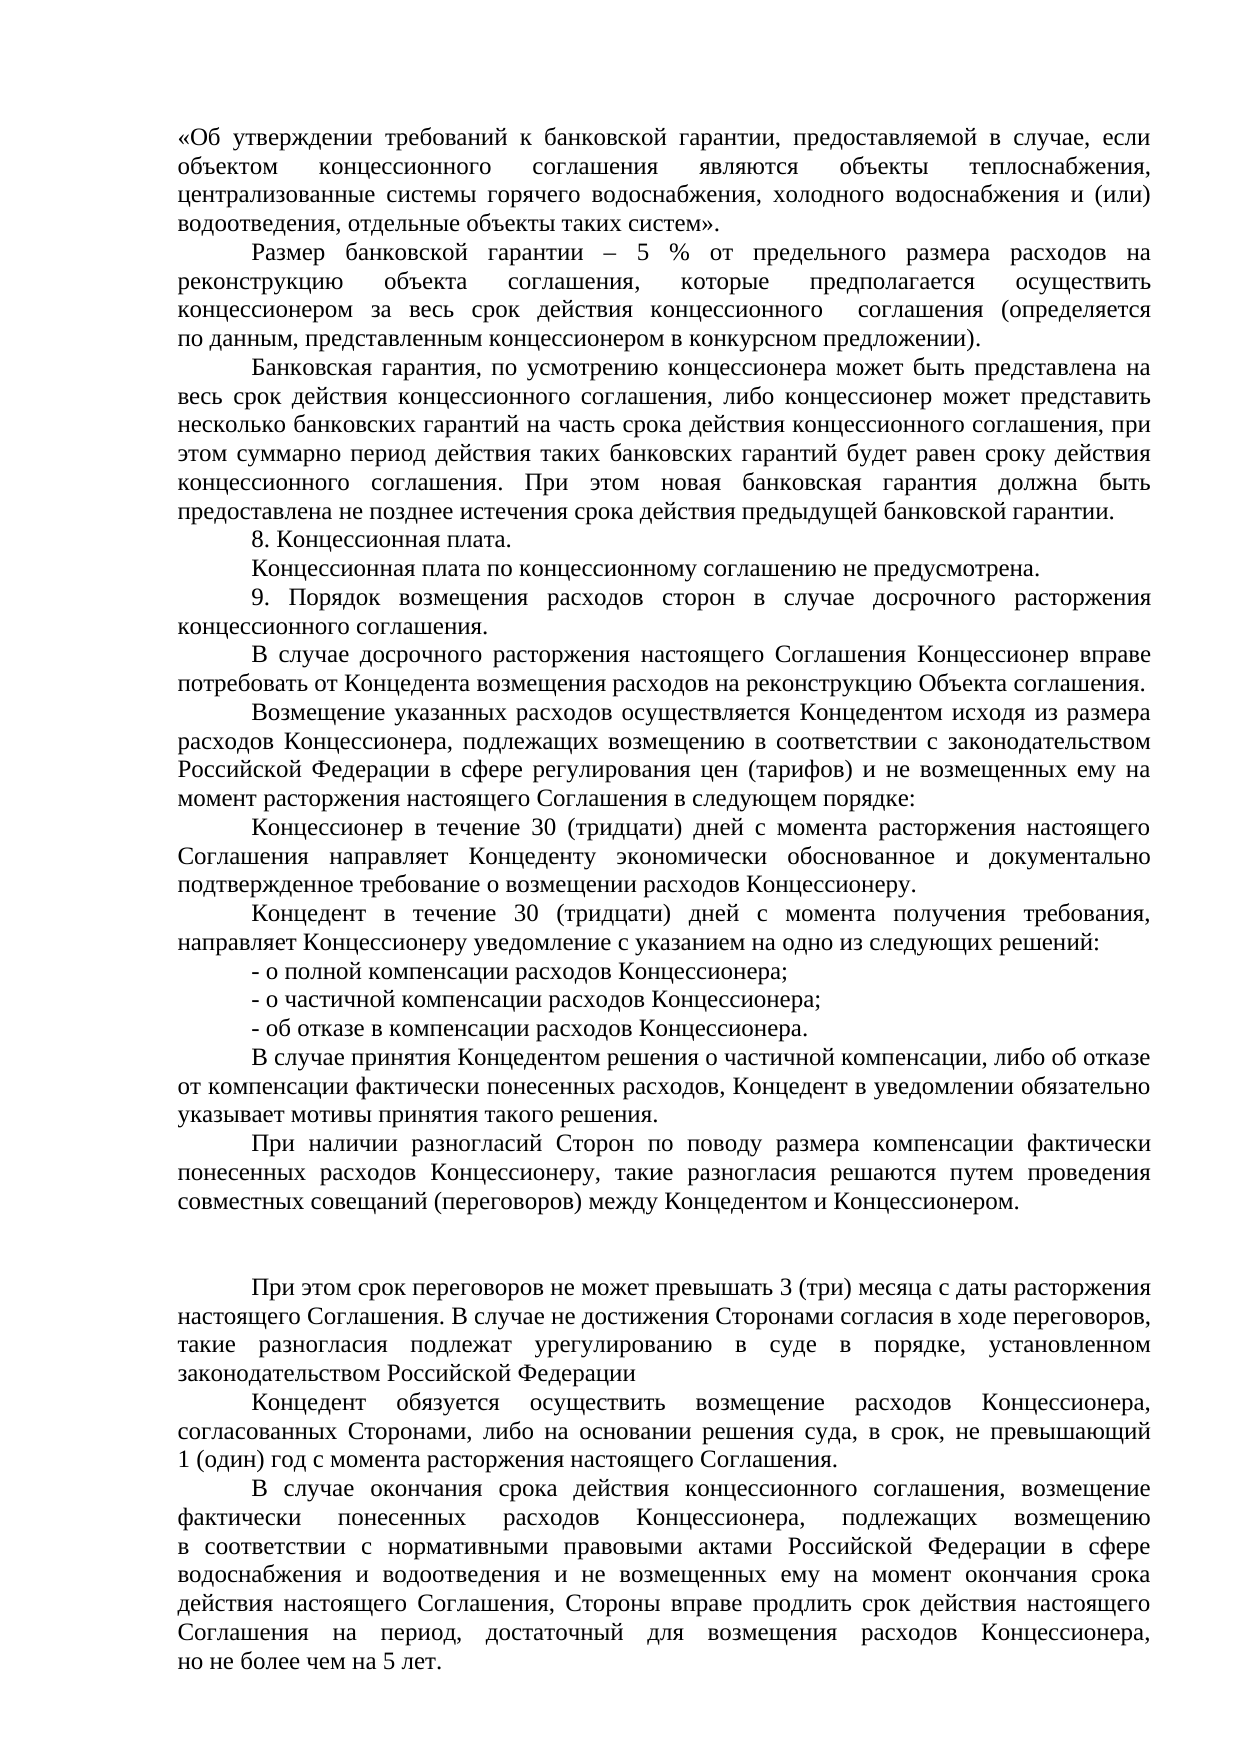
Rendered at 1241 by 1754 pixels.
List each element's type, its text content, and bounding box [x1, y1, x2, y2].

text В случае принятия Концедентом решения о частичной компенсации, либо об отказе от компенсации фактически понесенных расходов, Концедент в уведомлении обязательно указывает мотивы принятия такого решения. [177, 1042, 1152, 1128]
text 8. Концессионная плата. [177, 524, 1152, 553]
text Возмещение указанных расходов осуществляется Концедентом исходя из размера расходов Концессионера, подлежащих возмещению в соответствии с законодательством Российской Федерации в сфере регулирования цен (тарифов) и не возмещенных ему на момент расторжения настоящего Соглашения в следующем порядке: [177, 697, 1152, 812]
text Концессионная плата по концессионному соглашению не предусмотрена. [177, 553, 1152, 582]
text - о частичной компенсации расходов Концессионера; [177, 984, 1152, 1013]
text Концедент обязуется осуществить возмещение расходов Концессионера, согласованных Сторонами, либо на основании решения суда, в срок, не превышающий 1 (один) год с момента расторжения настоящего Соглашения. [177, 1387, 1152, 1473]
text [177, 122, 1152, 237]
text Размер банковской гарантии – 5 % от предельного размера расходов на реконструкцию объекта соглашения, которые предполагается осуществить концессионером за весь срок действия концессионного соглашения (определяется по данным, представленным концессионером в конкурсном предложении). [177, 237, 1152, 352]
text При этом срок переговоров не может превышать 3 (три) месяца с даты расторжения настоящего Соглашения. В случае не достижения Сторонами согласия в ходе переговоров, такие разногласия подлежат урегулированию в суде в порядке, установленном законодательством Российской Федерации [177, 1272, 1152, 1387]
text Банковская гарантия, по усмотрению концессионера может быть представлена на весь срок действия концессионного соглашения, либо концессионер может представить несколько банковских гарантий на часть срока действия концессионного соглашения, при этом суммарно период действия таких банковских гарантий будет равен сроку действия концессионного соглашения. При этом новая банковская гарантия должна быть предоставлена не позднее истечения срока действия предыдущей банковской гарантии. [177, 352, 1152, 524]
text - об отказе в компенсации расходов Концессионера. [177, 1013, 1152, 1042]
text В случае окончания срока действия концессионного соглашения, возмещение фактически понесенных расходов Концессионера, подлежащих возмещению в соответствии с нормативными правовыми актами Российской Федерации в сфере водоснабжения и водоотведения и не возмещенных ему на момент окончания срока действия настоящего Соглашения, Стороны вправе продлить срок действия настоящего Соглашения на период, достаточный для возмещения расходов Концессионера, но не более чем на 5 лет. [177, 1473, 1152, 1674]
text Концедент в течение 30 (тридцати) дней с момента получения требования, направляет Концессионеру уведомление с указанием на одно из следующих решений: [177, 898, 1152, 956]
text - о полной компенсации расходов Концессионера; [177, 956, 1152, 984]
text Концессионер в течение 30 (тридцати) дней с момента расторжения настоящего Соглашения направляет Концеденту экономически обоснованное и документально подтвержденное требование о возмещении расходов Концессионеру. [177, 812, 1152, 898]
text В случае досрочного расторжения настоящего Соглашения Концессионер вправе потребовать от Концедента возмещения расходов на реконструкцию Объекта соглашения. [177, 639, 1152, 697]
text 9. Порядок возмещения расходов сторон в случае досрочного расторжения концессионного соглашения. [177, 582, 1152, 639]
text При наличии разногласий Сторон по поводу размера компенсации фактически понесенных расходов Концессионеру, такие разногласия решаются путем проведения совместных совещаний (переговоров) между Концедентом и Концессионером. [177, 1128, 1152, 1214]
